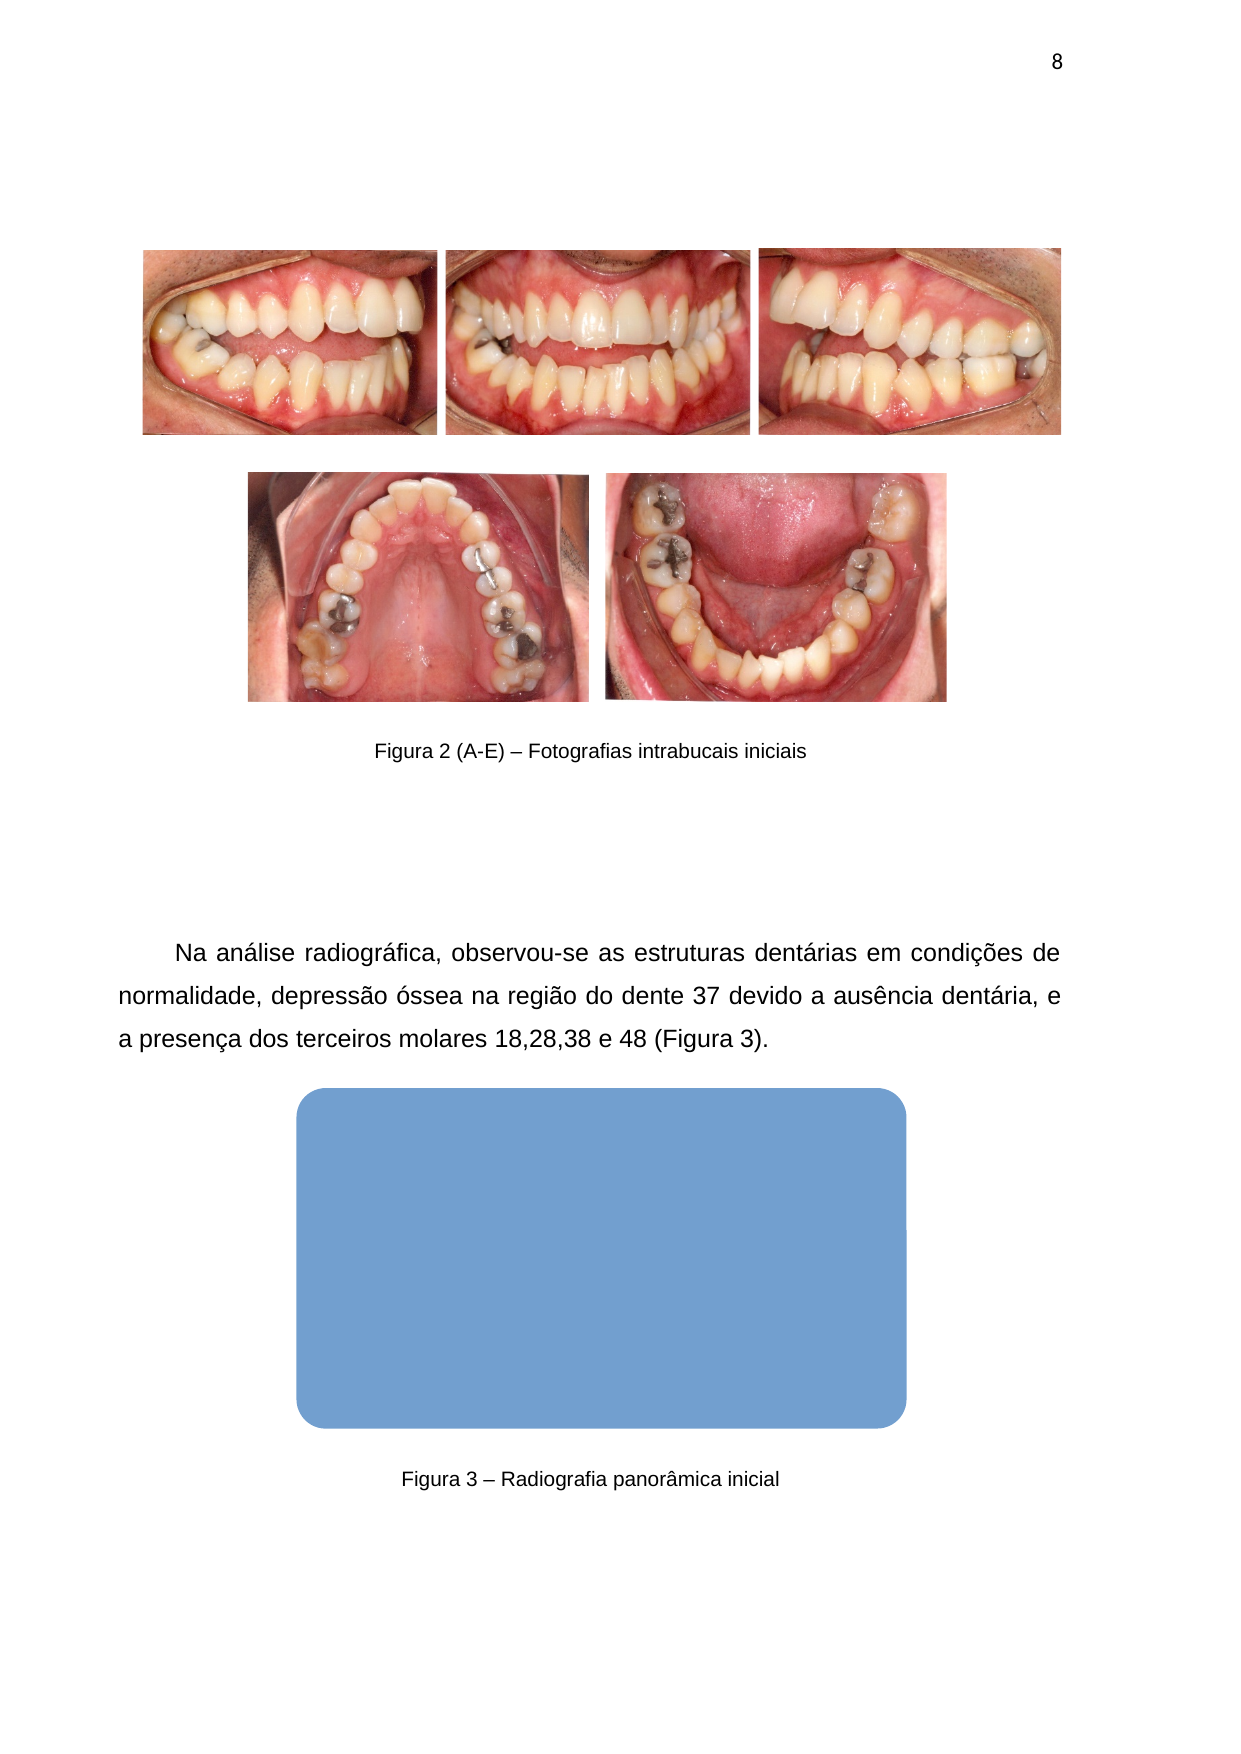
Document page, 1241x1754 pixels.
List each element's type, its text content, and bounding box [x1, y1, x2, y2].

picture [758, 248, 1062, 435]
text Figura 3 – Radiografia panorâmica inicial [118, 1466, 1063, 1490]
picture [247, 472, 589, 702]
text Figura 2 (A-E) – Fotografias intrabucais iniciais [118, 739, 1063, 763]
picture [605, 473, 947, 702]
picture [142, 250, 438, 435]
picture [445, 250, 751, 435]
text Na análise radiográfica, observou-se as estruturas dentárias em condições de normalidade, depressão óssea na região do dente 37 devido a ausência dentária, e a presença dos terceiros molares 18,28,38 e 48 (Figura 3). [118, 938, 1063, 1053]
